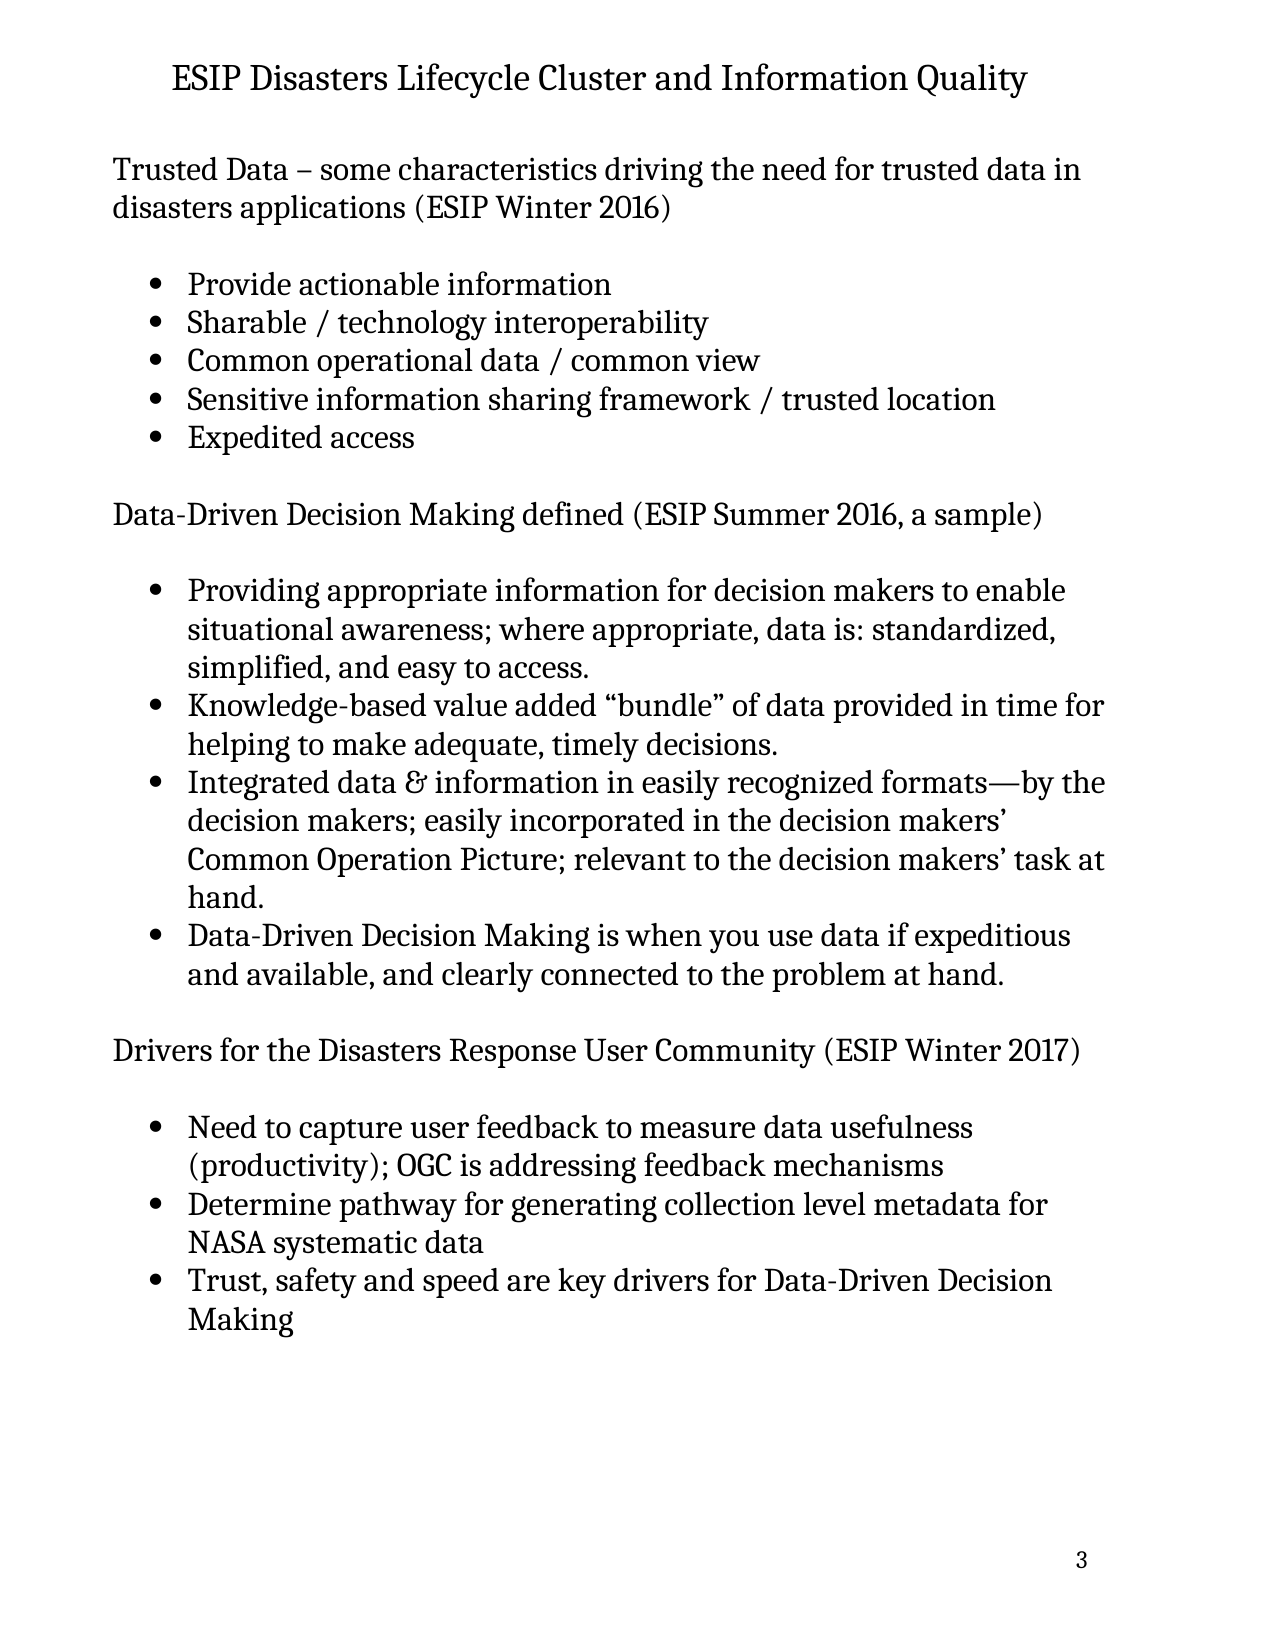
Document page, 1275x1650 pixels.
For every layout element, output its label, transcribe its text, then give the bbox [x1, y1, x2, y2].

list Provide actionable information [112, 265, 1087, 303]
list Expedited access [112, 418, 1087, 457]
list Common operational data / common view [112, 342, 1087, 380]
text Drivers for the Disasters Response User Community (ESIP Winter 2017) [112, 1032, 1125, 1070]
list Need to capture user feedback to measure data usefulness (productivity); OGC is addressing feedback mechanisms [112, 1108, 1087, 1185]
list Sensitive information sharing framework / trusted location [112, 380, 1087, 418]
list Trust, safety and speed are key drivers for Data-Driven Decision Making [112, 1262, 1087, 1338]
text Data-Driven Decision Making defined (ESIP Summer 2016, a sample) [112, 495, 1125, 533]
list Data-Driven Decision Making is when you use data if expeditious and available, and clearly connected to the problem at hand. [112, 917, 1087, 993]
list Providing appropriate information for decision makers to enable situational awareness; where appropriate, data is: standardized, simplified, and easy to access. [112, 572, 1087, 687]
list Sharable / technology interoperability [112, 303, 1087, 342]
list Integrated data & information in easily recognized formats—by the decision makers; easily incorporated in the decision makers’ Common Operation Picture; relevant to the decision makers’ task at hand. [112, 763, 1087, 917]
list Determine pathway for generating collection level metadata for NASA systematic data [112, 1185, 1087, 1262]
list Knowledge-based value added “bundle” of data provided in time for helping to make adequate, timely decisions. [112, 687, 1087, 763]
text Trusted Data – some characteristics driving the need for trusted data in disasters applications (ESIP Winter 2016) [112, 150, 1125, 227]
